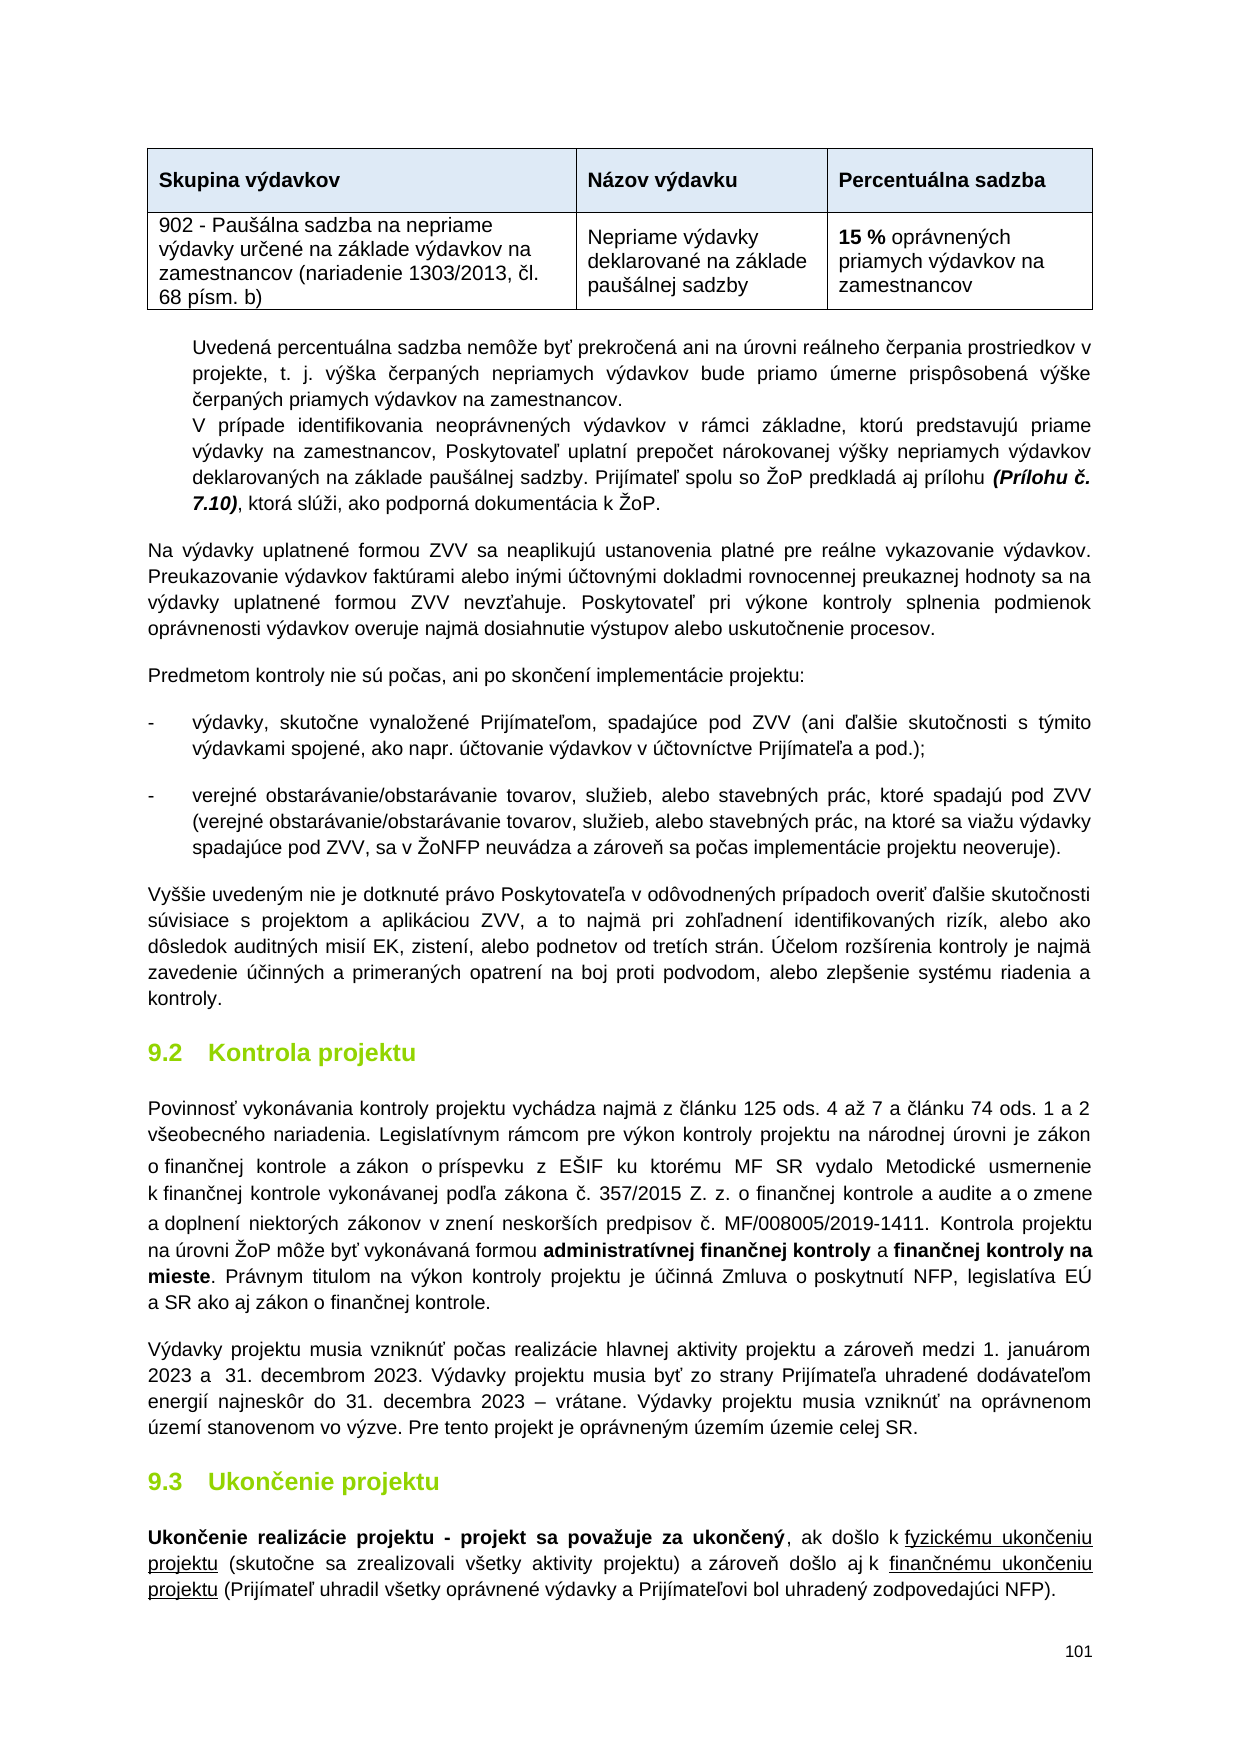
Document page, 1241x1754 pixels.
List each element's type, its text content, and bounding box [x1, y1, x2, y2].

table_header Názov výdavku [577, 149, 827, 212]
text Výdavky projektu musia vzniknúť počas realizácie hlavnej aktivity projektu a zároveň medzi 1. januárom 2023 a 31. decembrom 2023. Výdavky projektu musia byť zo strany Prijímateľa uhradené dodávateľom energií najneskôr do 31. decembra 2023 – vrátane. Výdavky projektu musia vzniknúť na oprávnenom území stanovenom vo výzve. Pre tento projekt je oprávneným územím územie celej SR. [148, 1337, 1092, 1438]
table_cell 902 - Paušálna sadzba na nepriame výdavky určené na základe výdavkov na zamestnancov (nariadenie 1303/2013, čl. 68 písm. b) [148, 213, 576, 308]
text Ukončenie realizácie projektu - projekt sa považuje za ukončený, ak došlo k fyzickému ukončeniu projektu (skutočne sa zrealizovali všetky aktivity projektu) a zároveň došlo aj k finančnému ukončeniu projektu (Prijímateľ uhradil všetky oprávnené výdavky a Prijímateľovi bol uhradený zodpovedajúci NFP). [148, 1526, 1092, 1601]
text Vyššie uvedeným nie je dotknuté právo Poskytovateľa v odôvodnených prípadoch overiť ďalšie skutočnosti súvisiace s projektom a aplikáciou ZVV, a to najmä pri zohľadnení identifikovaných rizík, alebo ako dôsledok auditných misií EK, zistení, alebo podnetov od tretích strán. Účelom rozšírenia kontroly je najmä zavedenie účinných a primeraných opatrení na boj proti podvodom, alebo zlepšenie systému riadenia a kontroly. [148, 882, 1092, 1009]
subtitle Ukončenie projektu [148, 1467, 1092, 1495]
list Uvedená percentuálna sadzba nemôže byť prekročená ani na úrovni reálneho čerpania prostriedkov v projekte, t. j. výška čerpaných nepriamych výdavkov bude priamo úmerne prispôsobená výške čerpaných priamych výdavkov na zamestnancov. [192, 336, 1092, 410]
table_header Percentuálna sadzba [828, 149, 1092, 212]
table_cell Nepriame výdavky deklarované na základe paušálnej sadzby [577, 213, 827, 308]
subtitle Kontrola projektu [148, 1038, 1092, 1066]
text Na výdavky uplatnené formou ZVV sa neaplikujú ustanovenia platné pre reálne vykazovanie výdavkov. Preukazovanie výdavkov faktúrami alebo inými účtovnými dokladmi rovnocennej preukaznej hodnoty sa na výdavky uplatnené formou ZVV nevzťahuje. Poskytovateľ pri výkone kontroly splnenia podmienok oprávnenosti výdavkov overuje najmä dosiahnutie výstupov alebo uskutočnenie procesov. [148, 539, 1092, 639]
table_cell 15 % oprávnených priamych výdavkov na zamestnancov [828, 213, 1092, 308]
text - verejné obstarávanie/obstarávanie tovarov, služieb, alebo stavebných prác, ktoré spadajú pod ZVV (verejné obstarávanie/obstarávanie tovarov, služieb, alebo stavebných prác, na ktoré sa viažu výdavky spadajúce pod ZVV, sa v ŽoNFP neuvádza a zároveň sa počas implementácie projektu neoveruje). [148, 783, 1092, 858]
table_header Skupina výdavkov [148, 149, 576, 212]
text Predmetom kontroly nie sú počas, ani po skončení implementácie projektu: [148, 664, 1092, 686]
text Povinnosť vykonávania kontroly projektu vychádza najmä z článku 125 ods. 4 až 7 a článku 74 ods. 1 a 2 všeobecného nariadenia. Legislatívnym rámcom pre výkon kontroly projektu na národnej úrovni je zákon o finančnej kontrole a zákon o príspevku z EŠIF ku ktorému MF SR vydalo Metodické usmernenie k finančnej kontrole vykonávanej podľa zákona č. 357/2015 Z. z. o finančnej kontrole a audite a o zmene a doplnení niektorých zákonov v znení neskorších predpisov č. MF/008005/2019-1411. Kontrola projektu na úrovni ŽoP môže byť vykonávaná formou administratívnej finančnej kontroly a finančnej kontroly na mieste. Právnym titulom na výkon kontroly projektu je účinná Zmluva o poskytnutí NFP, legislatíva EÚ a SR ako aj zákon o finančnej kontrole. [148, 1097, 1092, 1313]
list V prípade identifikovania neoprávnených výdavkov v rámci základne, ktorú predstavujú priame výdavky na zamestnancov, Poskytovateľ uplatní prepočet nárokovanej výšky nepriamych výdavkov deklarovaných na základe paušálnej sadzby. Prijímateľ spolu so ŽoP predkladá aj prílohu (Prílohu č. 7.10), ktorá slúži, ako podporná dokumentácia k ŽoP. [192, 414, 1092, 514]
text - výdavky, skutočne vynaložené Prijímateľom, spadajúce pod ZVV (ani ďalšie skutočnosti s týmito výdavkami spojené, ako napr. účtovanie výdavkov v účtovníctve Prijímateľa a pod.); [148, 711, 1092, 759]
